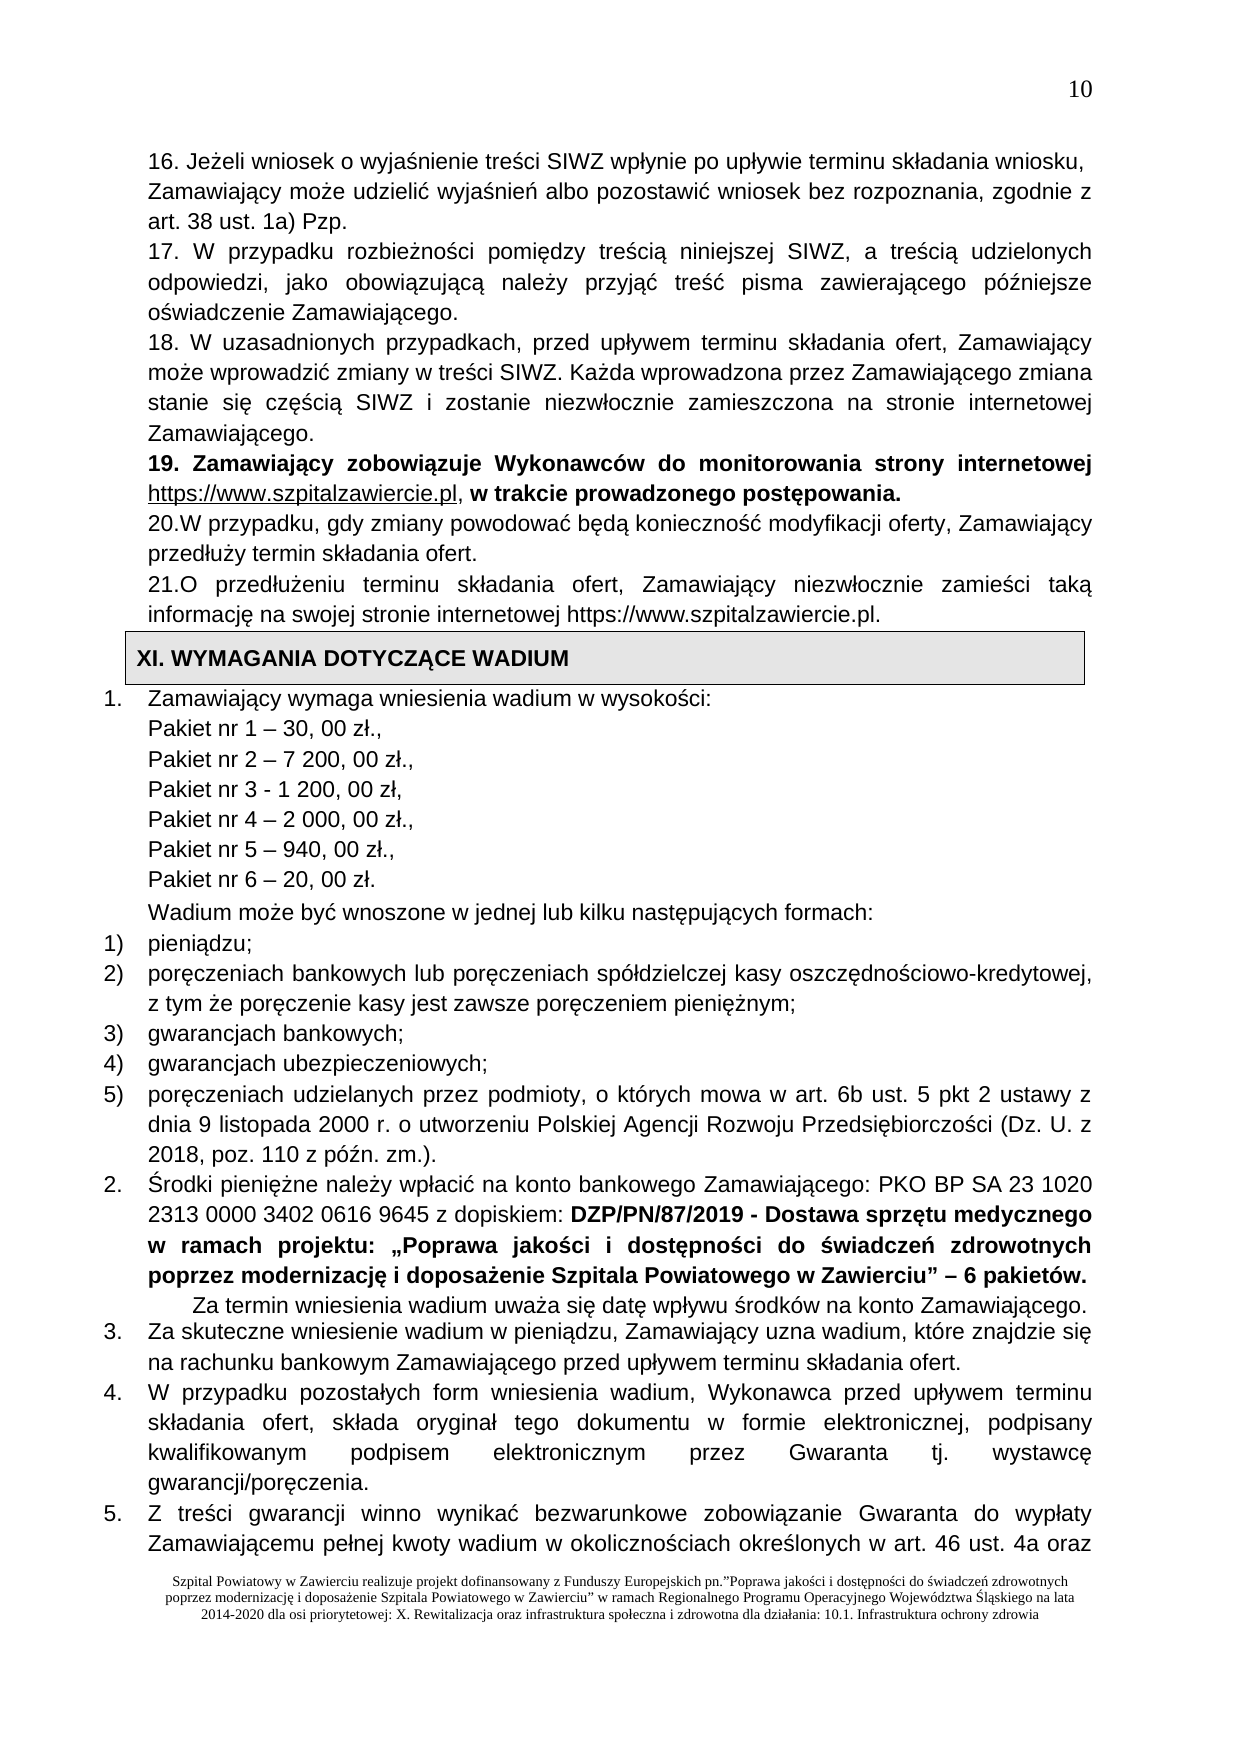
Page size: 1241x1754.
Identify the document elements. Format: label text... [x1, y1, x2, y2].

text 16. Jeżeli wniosek o wyjaśnienie treści SIWZ wpłynie po upływie terminu składania wniosku, Zamawiający może udzielić wyjaśnień albo pozostawić wniosek bez rozpoznania, zgodnie z art. 38 ust. 1a) Pzp. [148, 148, 1093, 234]
text Pakiet nr 1 – 30, 00 zł., [148, 715, 1093, 742]
text Pakiet nr 2 – 7 200, 00 zł., [148, 746, 1093, 772]
text 20.W przypadku, gdy zmiany powodować będą konieczność modyfikacji oferty, Zamawiający przedłuży termin składania ofert. [148, 510, 1093, 567]
list gwarancjach ubezpieczeniowych; [103, 1050, 1093, 1077]
list poręczeniach bankowych lub poręczeniach spółdzielczej kasy oszczędnościowo-kredytowej, z tym że poręczenie kasy jest zawsze poręczeniem pieniężnym; [103, 960, 1093, 1016]
text Pakiet nr 6 – 20, 00 zł. [148, 866, 1093, 893]
text Za termin wniesienia wadium uważa się datę wpływu środków na konto Zamawiającego. [148, 1292, 1093, 1318]
text 19. Zamawiający zobowiązuje Wykonawców do monitorowania strony internetowej https://www.szpitalzawiercie.pl, w trakcie prowadzonego postępowania. [148, 450, 1093, 506]
table_header XI. WYMAGANIA DOTYCZĄCE WADIUM [126, 632, 1084, 684]
text Pakiet nr 4 – 2 000, 00 zł., [148, 806, 1093, 832]
subtitle 17. W przypadku rozbieżności pomiędzy treścią niniejszej SIWZ, a treścią udzielonych odpowiedzi, jako obowiązującą należy przyjąć treść pisma zawierającego późniejsze oświadczenie Zamawiającego. [148, 238, 1093, 325]
list pieniądzu; [103, 929, 1093, 956]
text 21.O przedłużeniu terminu składania ofert, Zamawiający niezwłocznie zamieści taką informację na swojej stronie internetowej https://www.szpitalzawiercie.pl. [148, 571, 1093, 627]
list poręczeniach udzielanych przez podmioty, o których mowa w art. 6b ust. 5 pkt 2 ustawy z dnia 9 listopada 2000 r. o utworzeniu Polskiej Agencji Rozwoju Przedsiębiorczości (Dz. U. z 2018, poz. 110 z późn. zm.). [103, 1081, 1093, 1167]
text 18. W uzasadnionych przypadkach, przed upływem terminu składania ofert, Zamawiający może wprowadzić zmiany w treści SIWZ. Każda wprowadzona przez Zamawiającego zmiana stanie się częścią SIWZ i zostanie niezwłocznie zamieszczona na stronie internetowej Zamawiającego. [148, 329, 1093, 446]
list W przypadku pozostałych form wniesienia wadium, Wykonawca przed upływem terminu składania ofert, składa oryginał tego dokumentu w formie elektronicznej, podpisany kwalifikowanym podpisem elektronicznym przez Gwaranta tj. wystawcę gwarancji/poręczenia. [103, 1379, 1093, 1496]
list gwarancjach bankowych; [103, 1020, 1093, 1046]
list Zamawiający wymaga wniesienia wadium w wysokości: [103, 685, 1093, 711]
text Wadium może być wnoszone w jednej lub kilku następujących formach: [148, 899, 1093, 926]
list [103, 1499, 1093, 1556]
text Pakiet nr 5 – 940, 00 zł., [148, 836, 1093, 862]
text Pakiet nr 3 - 1 200, 00 zł, [148, 776, 1093, 802]
list Za skuteczne wniesienie wadium w pieniądzu, Zamawiający uzna wadium, które znajdzie się na rachunku bankowym Zamawiającego przed upływem terminu składania ofert. [103, 1318, 1093, 1375]
list Środki pieniężne należy wpłacić na konto bankowego Zamawiającego: PKO BP SA 23 1020 2313 0000 3402 0616 9645 z dopiskiem: DZP/PN/87/2019 - Dostawa sprzętu medycznego w ramach projektu: „Poprawa jakości i dostępności do świadczeń zdrowotnych poprzez modernizację i doposażenie Szpitala Powiatowego w Zawierciu” – 6 pakietów. [103, 1171, 1093, 1288]
